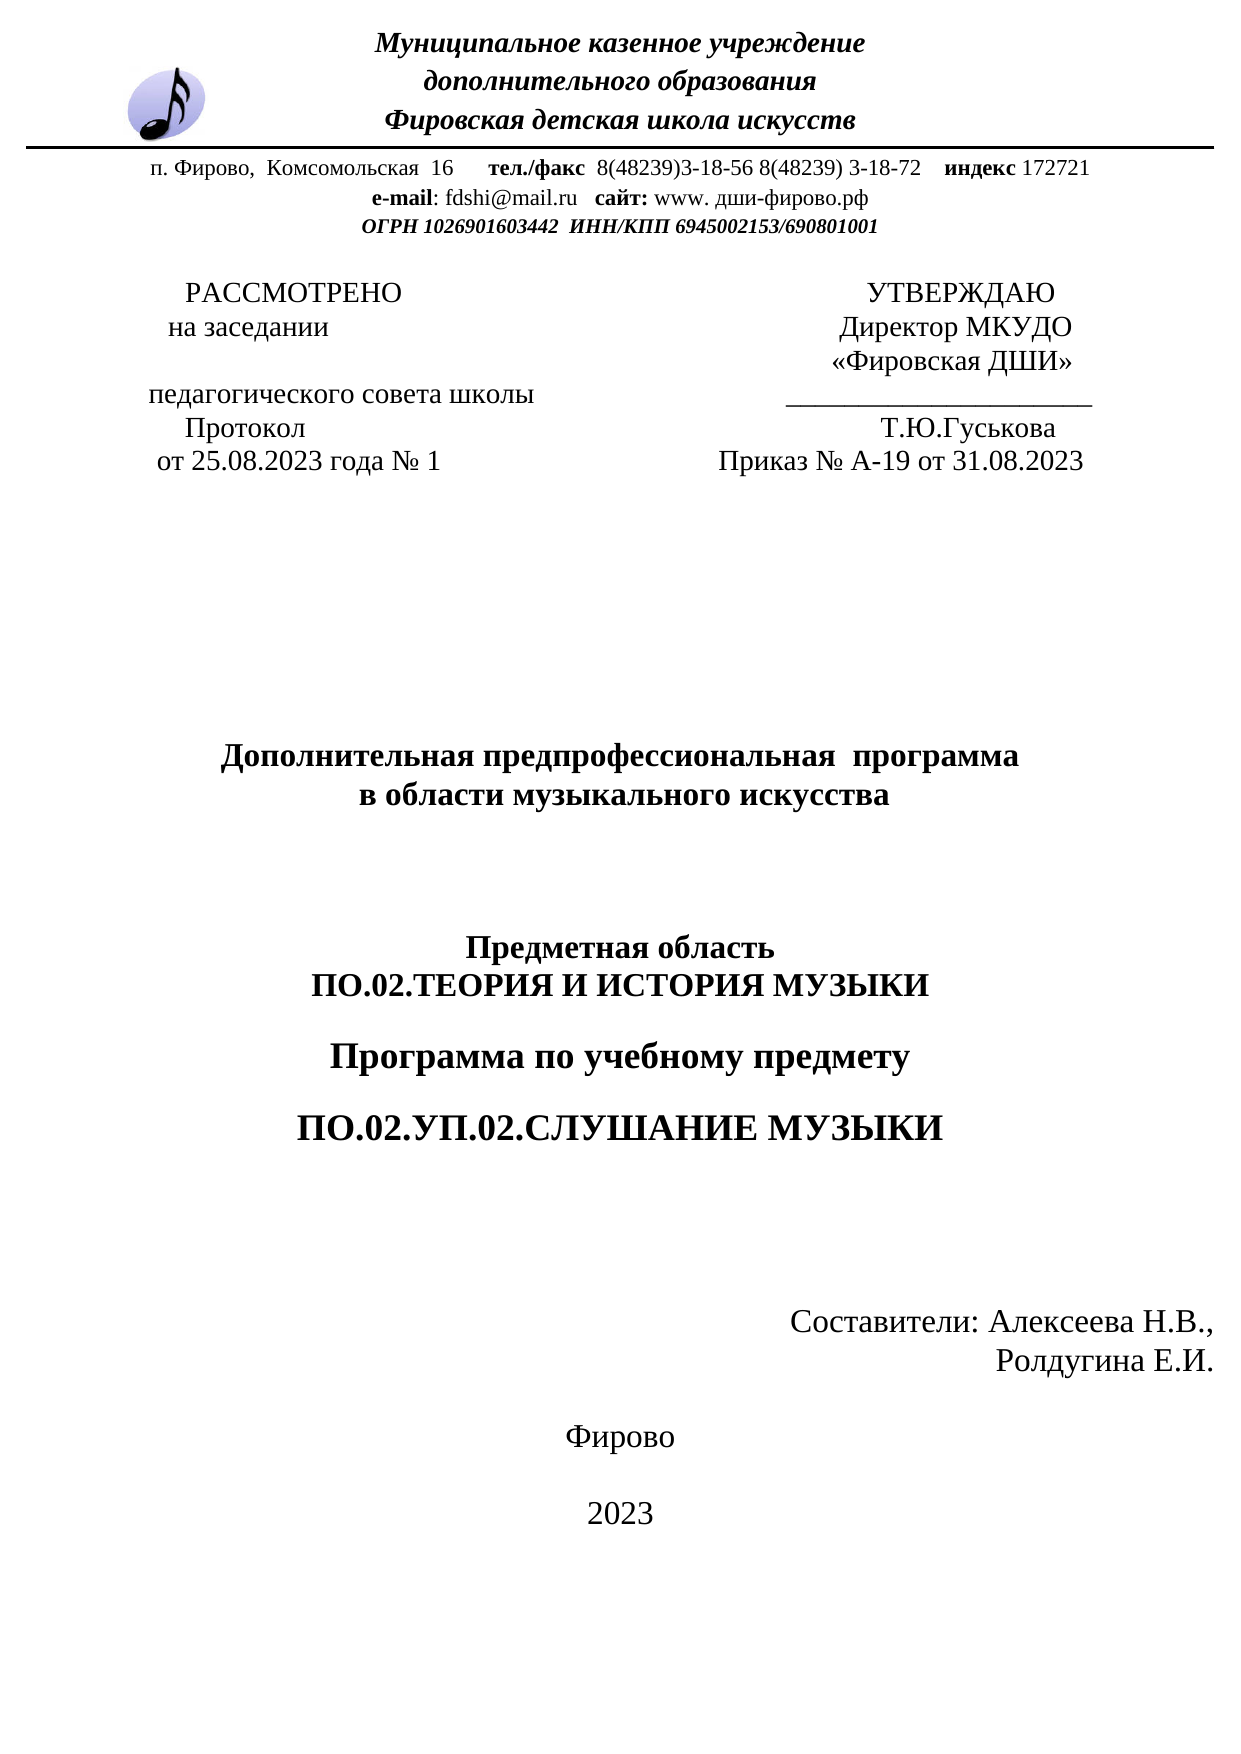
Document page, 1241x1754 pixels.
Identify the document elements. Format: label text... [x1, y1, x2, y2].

text Предметная область [26, 927, 1214, 966]
text Программа по учебному предмету [26, 1033, 1214, 1076]
text Фирово [26, 1417, 1214, 1455]
text педагогического совета школы _____________________ [26, 376, 1214, 410]
text Составители: Алексеева Н.В., [26, 1302, 1214, 1340]
text на заседании Директор МКУДО [26, 309, 1214, 343]
text РАССМОТРЕНО УТВЕРЖДАЮ [26, 276, 1214, 309]
text дополнительного образования [26, 63, 1214, 97]
text Ролдугина Е.И. [26, 1340, 1214, 1378]
text Дополнительная предпрофессиональная программа [26, 736, 1214, 774]
text Протокол Т.Ю.Гуськова [26, 410, 1214, 443]
text ОГРН 1026901603442 ИНН/КПП 6945002153/690801001 [26, 214, 1214, 238]
picture [123, 66, 209, 142]
text п. Фирово, Комсомольская 16 тел./факс 8(48239)3-18-56 8(48239) 3-18-72 индекс 172721 [26, 154, 1214, 180]
text ПО.02.УП.02.СЛУШАНИЕ МУЗЫКИ [26, 1105, 1214, 1148]
text в области музыкального искусства [26, 774, 1214, 812]
text ПО.02.ТЕОРИЯ И ИСТОРИЯ МУЗЫКИ [26, 966, 1214, 1004]
text е-mail: fdshi@mail.ru сайт: www. дши-фирово.рф [26, 184, 1214, 211]
text 2023 [26, 1493, 1214, 1532]
text Фировская детская школа искусств [26, 102, 1214, 146]
text Муниципальное казенное учреждение [26, 25, 1214, 58]
text «Фировская ДШИ» [26, 343, 1214, 376]
text от 25.08.2023 года № 1 Приказ № А-19 от 31.08.2023 [26, 443, 1214, 477]
